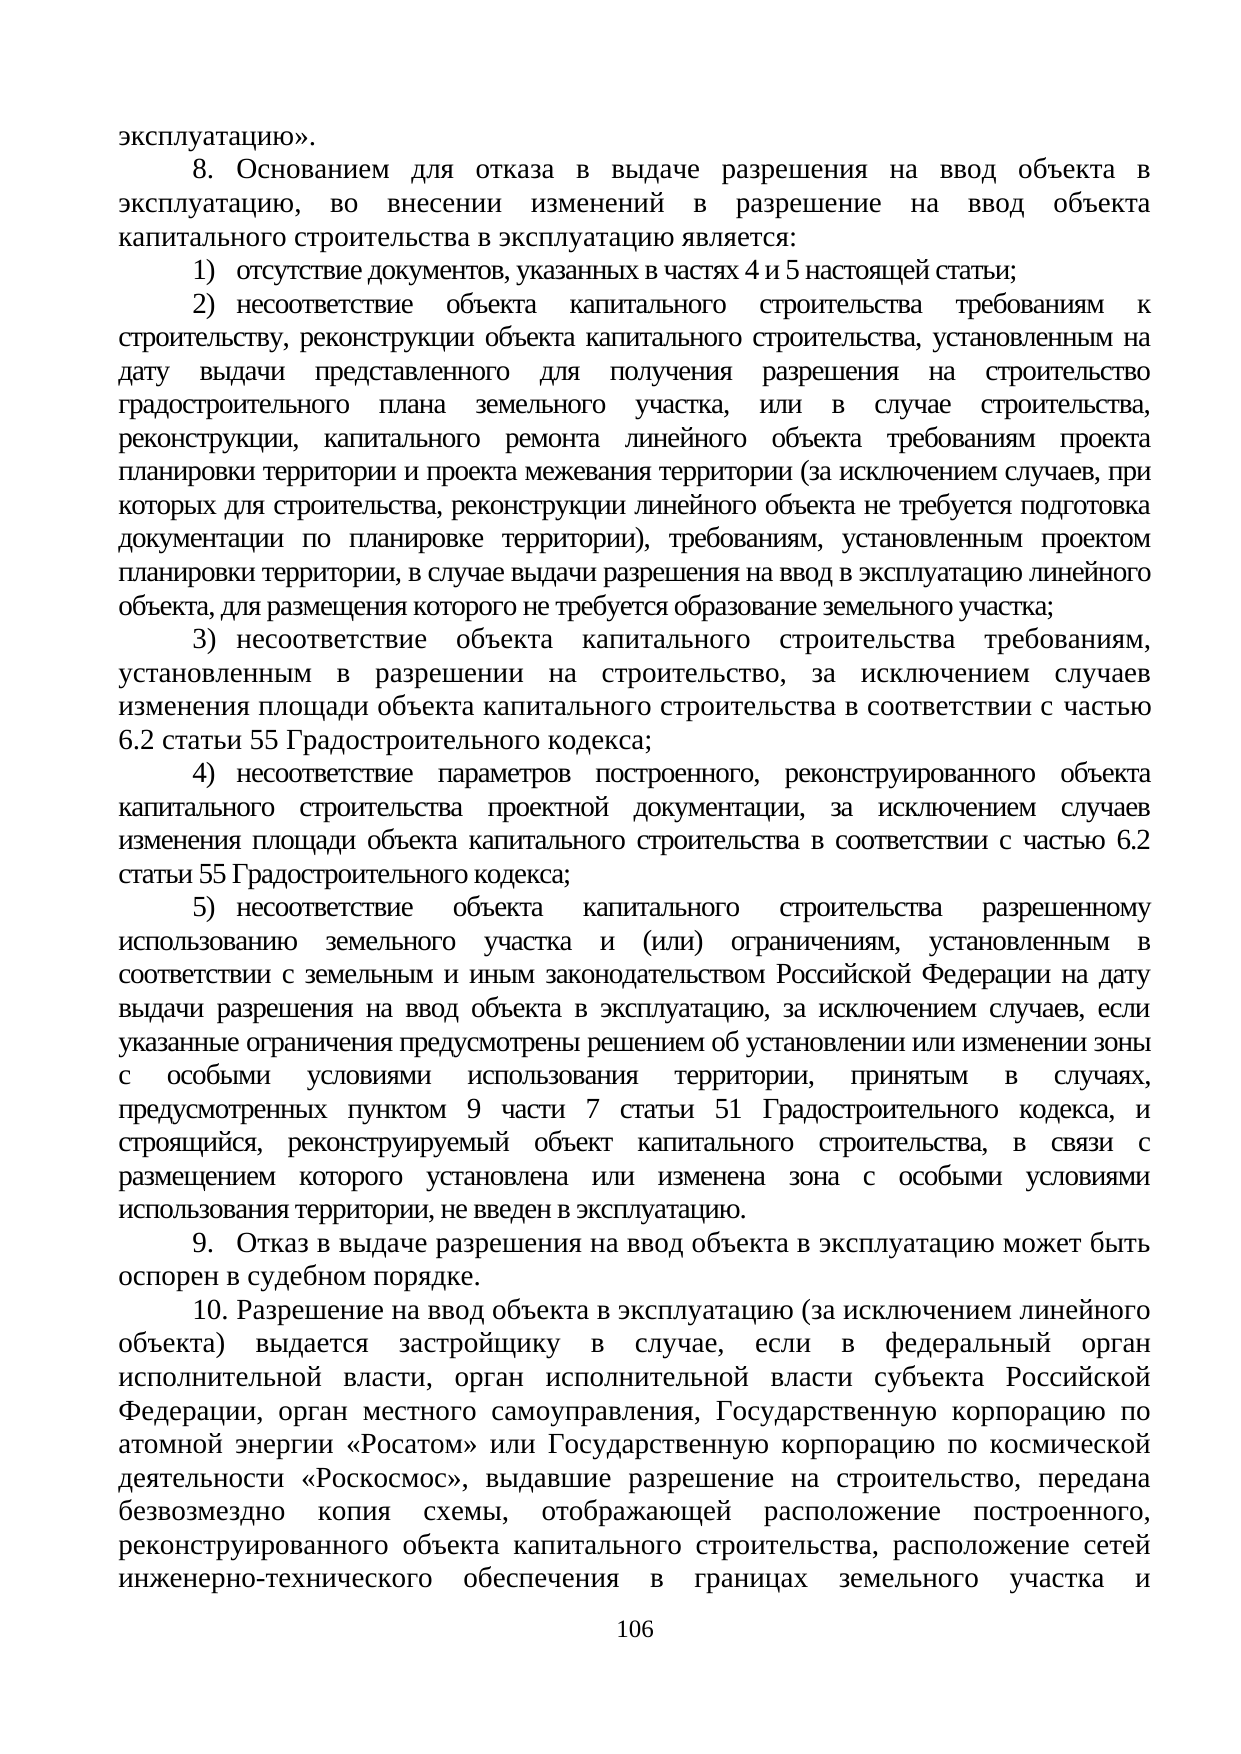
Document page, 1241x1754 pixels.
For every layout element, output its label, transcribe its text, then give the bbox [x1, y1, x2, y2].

list Основанием для отказа в выдаче разрешения на ввод объекта в эксплуатацию, во внесении изменений в разрешение на ввод объекта капитального строительства в эксплуатацию является: [118, 152, 1152, 252]
list несоответствие объекта капитального строительства требованиям к строительству, реконструкции объекта капитального строительства, установленным на дату выдачи представленного для получения разрешения на строительство градостроительного плана земельного участка, или в случае строительства, реконструкции, капитального ремонта линейного объекта требованиям проекта планировки территории и проекта межевания территории (за исключением случаев, при которых для строительства, реконструкции линейного объекта не требуется подготовка документации по планировке территории), требованиям, установленным проектом планировки территории, в случае выдачи разрешения на ввод в эксплуатацию линейного объекта, для размещения которого не требуется образование земельного участка; [118, 286, 1152, 621]
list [118, 1292, 1152, 1594]
list несоответствие объекта капитального строительства требованиям, установленным в разрешении на строительство, за исключением случаев изменения площади объекта капитального строительства в соответствии с частью 6.2 статьи 55 Градостроительного кодекса; [118, 621, 1152, 755]
list Отказ в выдаче разрешения на ввод объекта в эксплуатацию может быть оспорен в судебном порядке. [118, 1225, 1152, 1292]
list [118, 118, 1152, 152]
list отсутствие документов, указанных в частях 4 и 5 настоящей статьи; [118, 252, 1152, 286]
list несоответствие параметров построенного, реконструированного объекта капитального строительства проектной документации, за исключением случаев изменения площади объекта капитального строительства в соответствии с частью 6.2 статьи 55 Градостроительного кодекса; [118, 755, 1152, 889]
list несоответствие объекта капитального строительства разрешенному использованию земельного участка и (или) ограничениям, установленным в соответствии с земельным и иным законодательством Российской Федерации на дату выдачи разрешения на ввод объекта в эксплуатацию, за исключением случаев, если указанные ограничения предусмотрены решением об установлении или изменении зоны с особыми условиями использования территории, принятым в случаях, предусмотренных пунктом 9 части 7 статьи 51 Градостроительного кодекса, и строящийся, реконструируемый объект капитального строительства, в связи с размещением которого установлена или изменена зона с особыми условиями использования территории, не введен в эксплуатацию. [118, 889, 1152, 1225]
